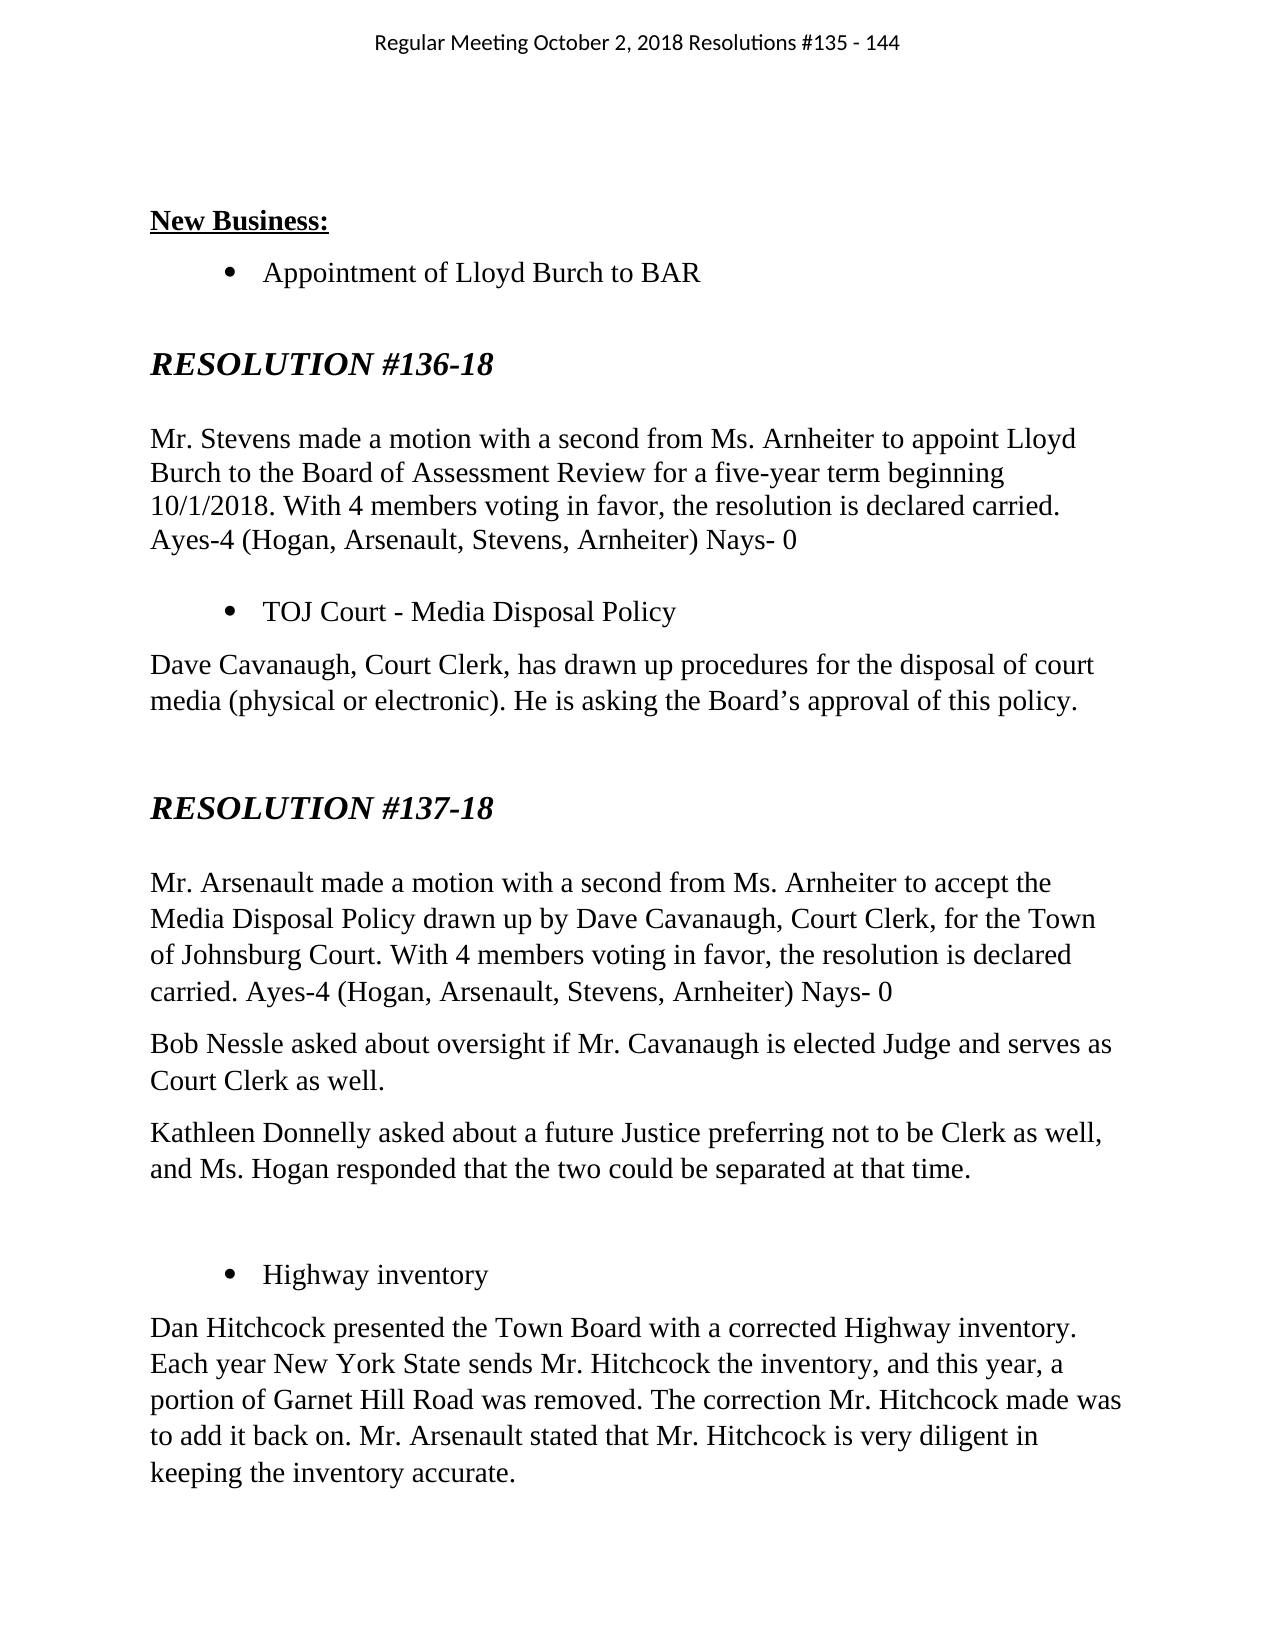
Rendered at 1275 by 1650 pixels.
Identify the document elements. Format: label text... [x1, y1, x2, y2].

text Dan Hitchcock presented the Town Board with a corrected Highway inventory. Each year New York State sends Mr. Hitchcock the inventory, and this year, a portion of Garnet Hill Road was removed. The correction Mr. Hitchcock made was to add it back on. Mr. Arsenault stated that Mr. Hitchcock is very diligent in keeping the inventory accurate. [150, 1310, 1125, 1488]
text Mr. Stevens made a motion with a second from Ms. Arnheiter to appoint Lloyd Burch to the Board of Assessment Review for a five-year term beginning 10/1/2018. With 4 members voting in favor, the resolution is declared carried. Ayes-4 (Hogan, Arsenault, Stevens, Arnheiter) Nays- 0 [150, 421, 1125, 556]
text Dave Cavanaugh, Court Clerk, has drawn up procedures for the disposal of court media (physical or electronic). He is asking the Board’s approval of this policy. [150, 647, 1125, 716]
text New Business: [150, 203, 1125, 236]
text Bob Nessle asked about oversight if Mr. Cavanaugh is elected Judge and serves as Court Clerk as well. [150, 1026, 1125, 1096]
list TOJ Court - Media Disposal Policy [225, 594, 1125, 627]
list Highway inventory [225, 1257, 1125, 1291]
text RESOLUTION #136-18 [150, 345, 1125, 383]
text Mr. Arsenault made a motion with a second from Ms. Arnheiter to accept the Media Disposal Policy drawn up by Dave Cavanaugh, Court Clerk, for the Town of Johnsburg Court. With 4 members voting in favor, the resolution is declared carried. Ayes-4 (Hogan, Arsenault, Stevens, Arnheiter) Nays- 0 [150, 865, 1125, 1007]
text RESOLUTION #137-18 [150, 788, 1125, 827]
list Appointment of Lloyd Burch to BAR [225, 256, 1125, 289]
text Kathleen Donnelly asked about a future Justice preferring not to be Clerk as well, and Ms. Hogan responded that the two could be separated at that time. [150, 1115, 1125, 1185]
